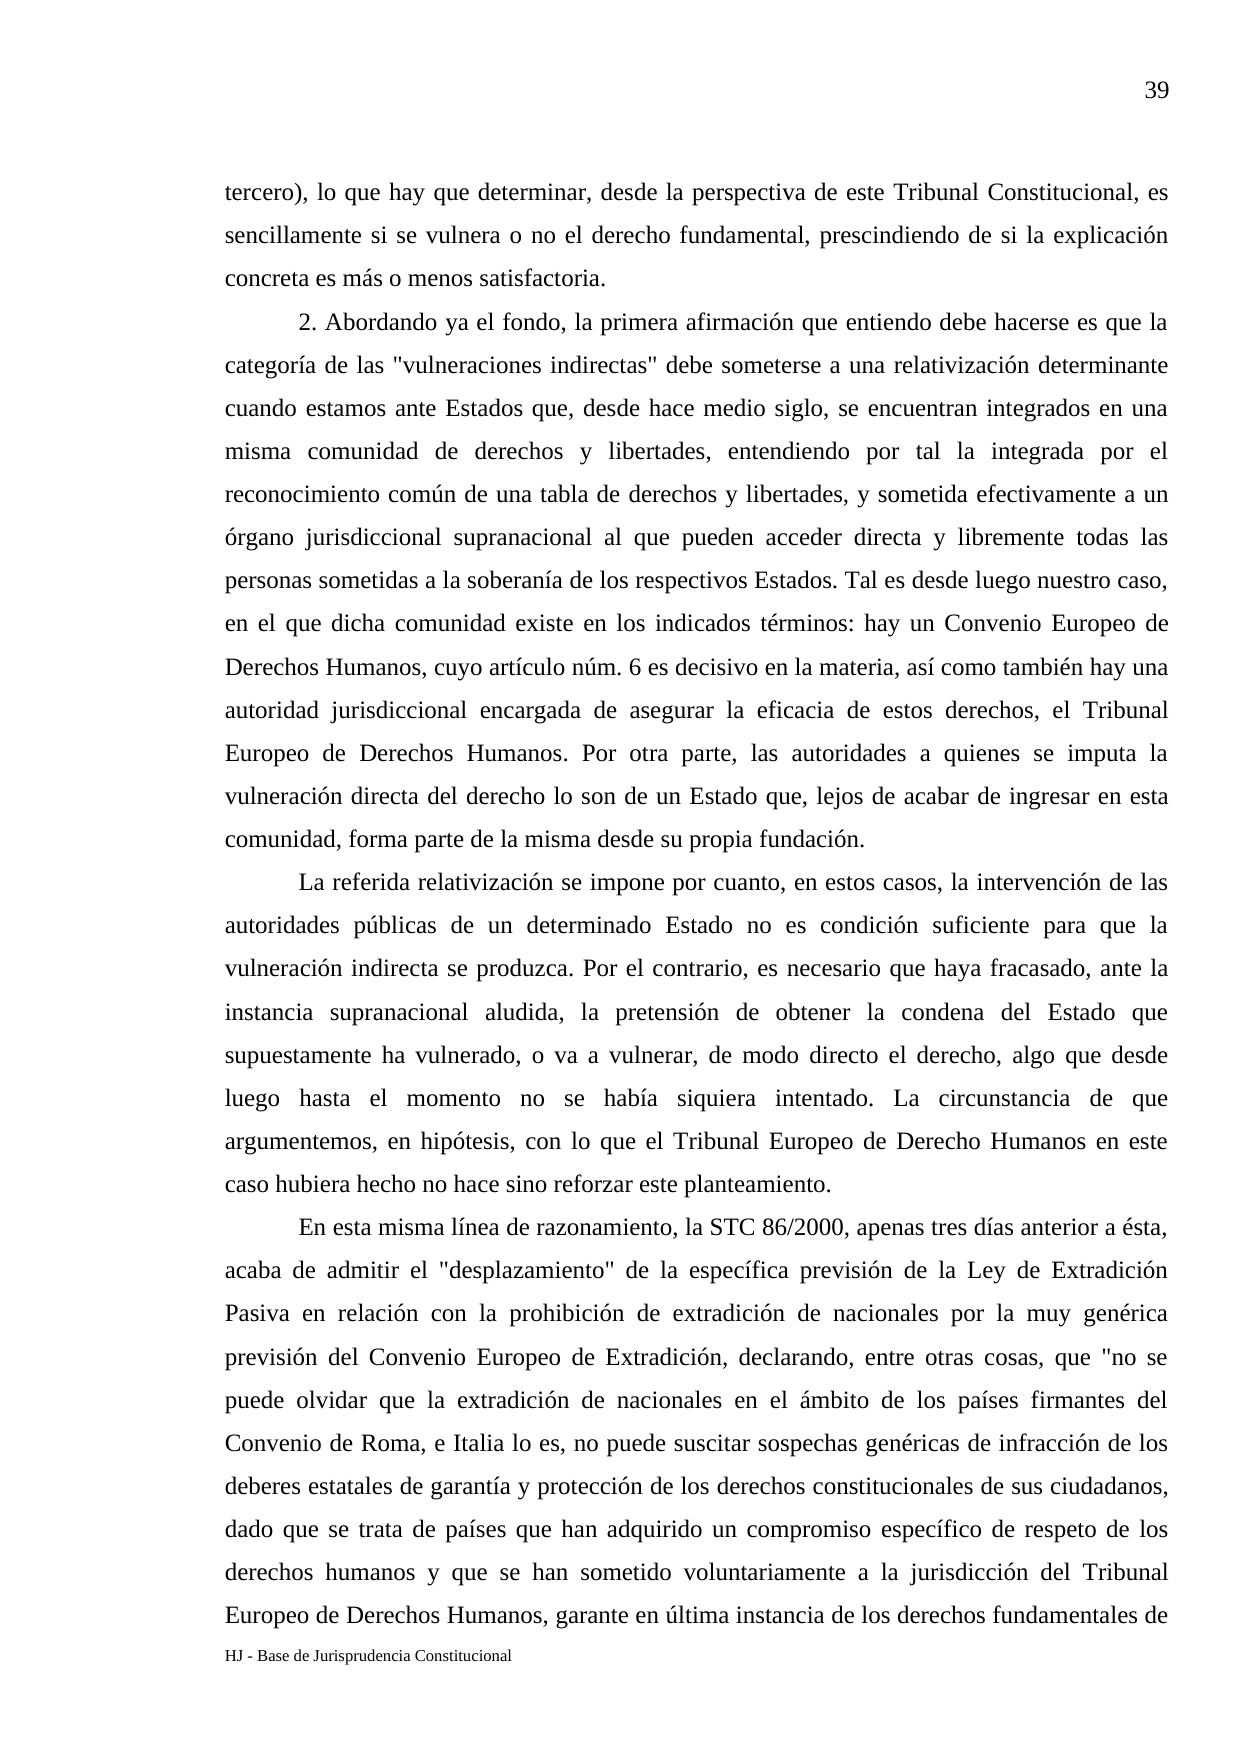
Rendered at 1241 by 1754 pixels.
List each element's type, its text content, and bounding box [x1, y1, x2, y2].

text 2. Abordando ya el fondo, la primera afirmación que entiendo debe hacerse es que la categoría de las "vulneraciones indirectas" debe someterse a una relativización determinante cuando estamos ante Estados que, desde hace medio siglo, se encuentran integrados en una misma comunidad de derechos y libertades, entendiendo por tal la integrada por el reconocimiento común de una tabla de derechos y libertades, y sometida efectivamente a un órgano jurisdiccional supranacional al que pueden acceder directa y libremente todas las personas sometidas a la soberanía de los respectivos Estados. Tal es desde luego nuestro caso, en el que dicha comunidad existe en los indicados términos: hay un Convenio Europeo de Derechos Humanos, cuyo artículo núm. 6 es decisivo en la materia, así como también hay una autoridad jurisdiccional encargada de asegurar la eficacia de estos derechos, el Tribunal Europeo de Derechos Humanos. Por otra parte, las autoridades a quienes se imputa la vulneración directa del derecho lo son de un Estado que, lejos de acabar de ingresar en esta comunidad, forma parte de la misma desde su propia fundación. [224, 307, 1169, 853]
text La referida relativización se impone por cuanto, en estos casos, la intervención de las autoridades públicas de un determinado Estado no es condición suficiente para que la vulneración indirecta se produzca. Por el contrario, es necesario que haya fracasado, ante la instancia supranacional aludida, la pretensión de obtener la condena del Estado que supuestamente ha vulnerado, o va a vulnerar, de modo directo el derecho, algo que desde luego hasta el momento no se había siquiera intentado. La circunstancia de que argumentemos, en hipótesis, con lo que el Tribunal Europeo de Derecho Humanos en este caso hubiera hecho no hace sino reforzar este planteamiento. [224, 867, 1169, 1198]
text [224, 177, 1169, 292]
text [224, 1212, 1169, 1629]
